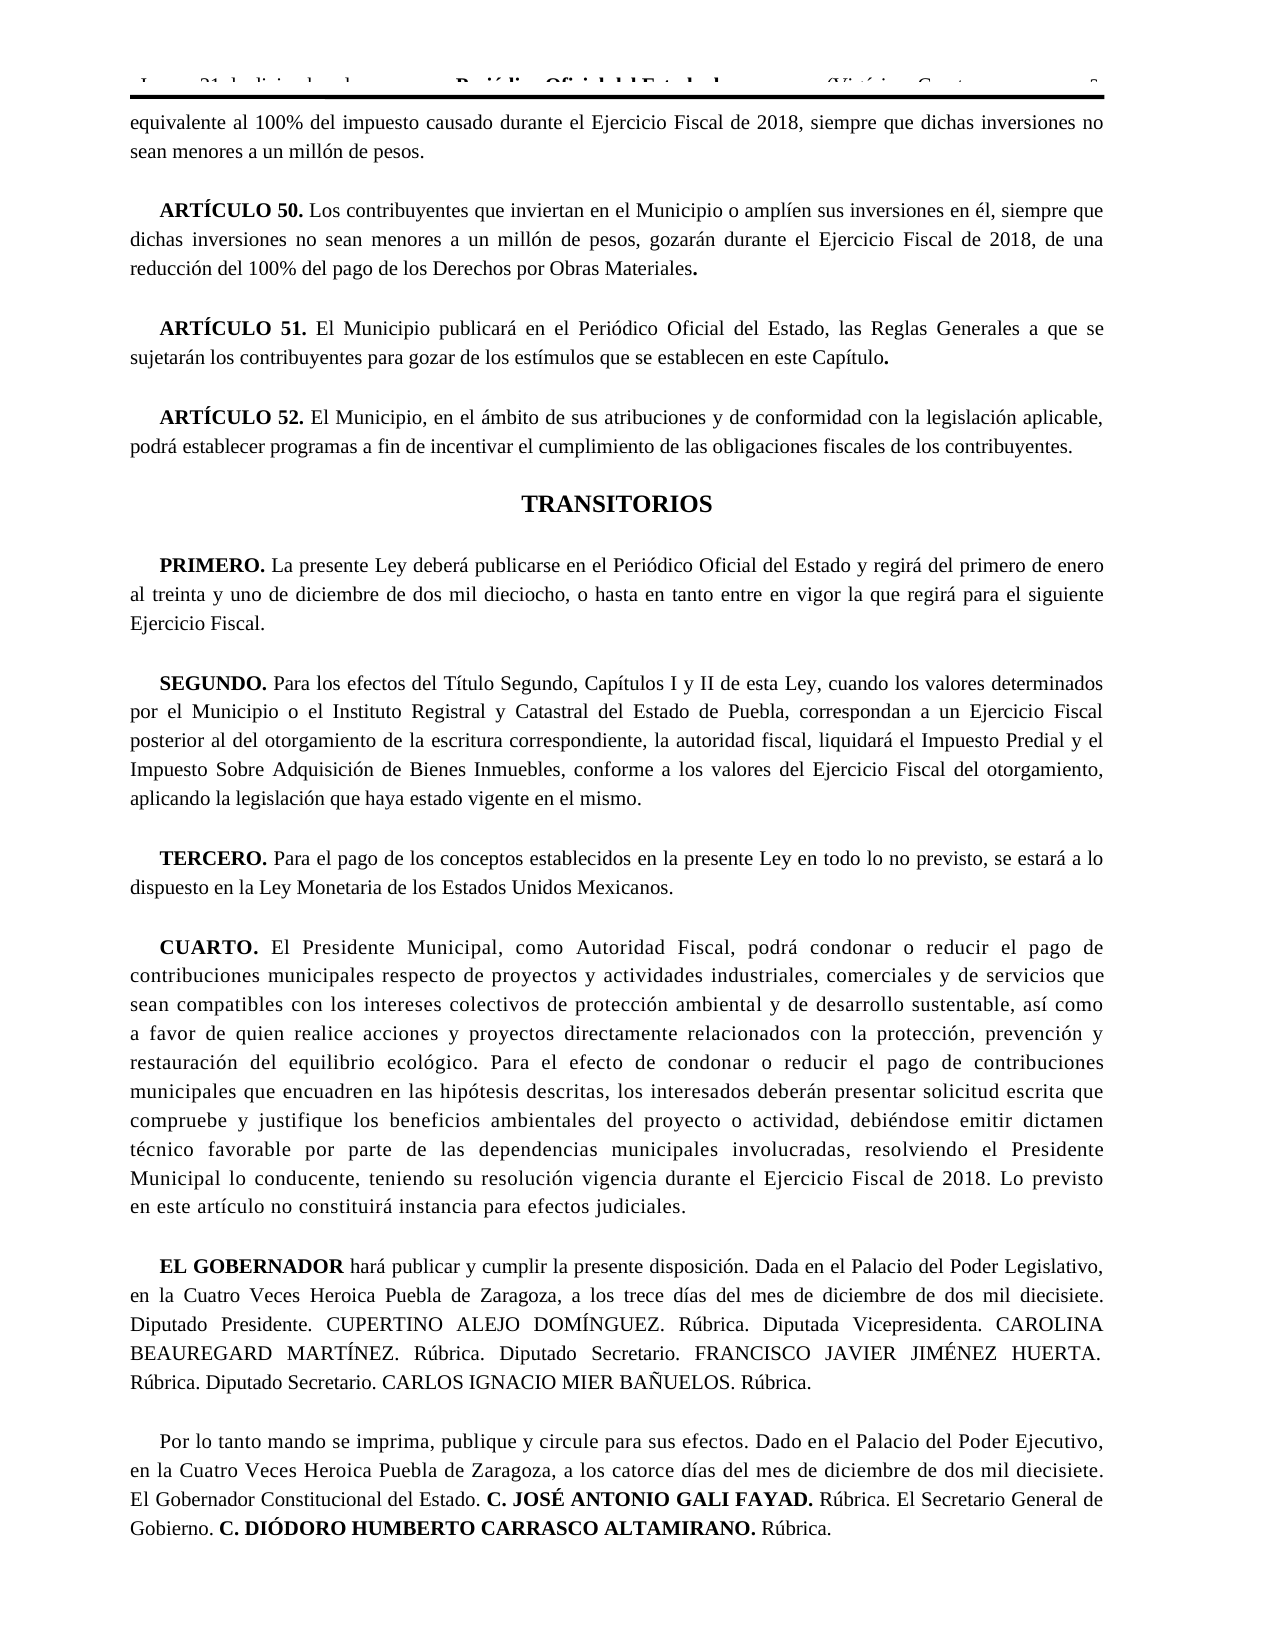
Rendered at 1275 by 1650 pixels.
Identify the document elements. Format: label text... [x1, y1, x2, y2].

text TERCERO. Para el pago de los conceptos establecidos en la presente Ley en todo lo no previsto, se estará a lo dispuesto en la Ley Monetaria de los Estados Unidos Mexicanos. [130, 846, 1104, 899]
text equivalente al 100% del impuesto causado durante el Ejercicio Fiscal de 2018, siempre que dichas inversiones no sean menores a un millón de pesos. [130, 110, 1104, 163]
text Rúbrica. Diputado Secretario. CARLOS IGNACIO MIER BAÑUELOS. Rúbrica. [130, 1370, 1119, 1394]
text EL GOBERNADOR hará publicar y cumplir la presente disposición. Dada en el Palacio del Poder Legislativo, en la Cuatro Veces Heroica Puebla de Zaragoza, a los trece días del mes de diciembre de dos mil diecisiete. Diputado Presidente. CUPERTINO ALEJO DOMÍNGUEZ. Rúbrica. Diputada Vicepresidenta. CAROLINA BEAUREGARD MARTÍNEZ. Rúbrica. Diputado Secretario. FRANCISCO JAVIER JIMÉNEZ HUERTA. [130, 1254, 1104, 1365]
text Por lo tanto mando se imprima, publique y circule para sus efectos. Dado en el Palacio del Poder Ejecutivo, en la Cuatro Veces Heroica Puebla de Zaragoza, a los catorce días del mes de diciembre de dos mil diecisiete. El Gobernador Constitucional del Estado. C. JOSÉ ANTONIO GALI FAYAD. Rúbrica. El Secretario General de Gobierno. C. DIÓDORO HUMBERTO CARRASCO ALTAMIRANO. Rúbrica. [130, 1429, 1104, 1540]
text ARTÍCULO 52. El Municipio, en el ámbito de sus atribuciones y de conformidad con la legislación aplicable, podrá establecer programas a fin de incentivar el cumplimiento de las obligaciones fiscales de los contribuyentes. [130, 405, 1104, 458]
text ARTÍCULO 51. El Municipio publicará en el Periódico Oficial del Estado, las Reglas Generales a que se sujetarán los contribuyentes para gozar de los estímulos que se establecen en este Capítulo. [130, 316, 1104, 369]
text SEGUNDO. Para los efectos del Título Segundo, Capítulos I y II de esta Ley, cuando los valores determinados por el Municipio o el Instituto Registral y Catastral del Estado de Puebla, correspondan a un Ejercicio Fiscal posterior al del otorgamiento de la escritura correspondiente, la autoridad fiscal, liquidará el Impuesto Predial y el Impuesto Sobre Adquisición de Bienes Inmuebles, conforme a los valores del Ejercicio Fiscal del otorgamiento, aplicando la legislación que haya estado vigente en el mismo. [130, 671, 1104, 810]
text PRIMERO. La presente Ley deberá publicarse en el Periódico Oficial del Estado y regirá del primero de enero al treinta y uno de diciembre de dos mil dieciocho, o hasta en tanto entre en vigor la que regirá para el siguiente Ejercicio Fiscal. [130, 553, 1104, 635]
text CUARTO. El Presidente Municipal, como Autoridad Fiscal, podrá condonar o reducir el pago de contribuciones municipales respecto de proyectos y actividades industriales, comerciales y de servicios que sean compatibles con los intereses colectivos de protección ambiental y de desarrollo sustentable, así como a favor de quien realice acciones y proyectos directamente relacionados con la protección, prevención y restauración del equilibrio ecológico. Para el efecto de condonar o reducir el pago de contribuciones municipales que encuadren en las hipótesis descritas, los interesados deberán presentar solicitud escrita que compruebe y justifique los beneficios ambientales del proyecto o actividad, debiéndose emitir dictamen técnico favorable por parte de las dependencias municipales involucradas, resolviendo el Presidente Municipal lo conducente, teniendo su resolución vigencia durante el Ejercicio Fiscal de 2018. Lo previsto en este artículo no constituirá instancia para efectos judiciales. [130, 934, 1104, 1218]
subtitle TRANSITORIOS [117, 489, 1117, 518]
text ARTÍCULO 50. Los contribuyentes que inviertan en el Municipio o amplíen sus inversiones en él, siempre que dichas inversiones no sean menores a un millón de pesos, gozarán durante el Ejercicio Fiscal de 2018, de una reducción del 100% del pago de los Derechos por Obras Materiales. [130, 198, 1104, 280]
